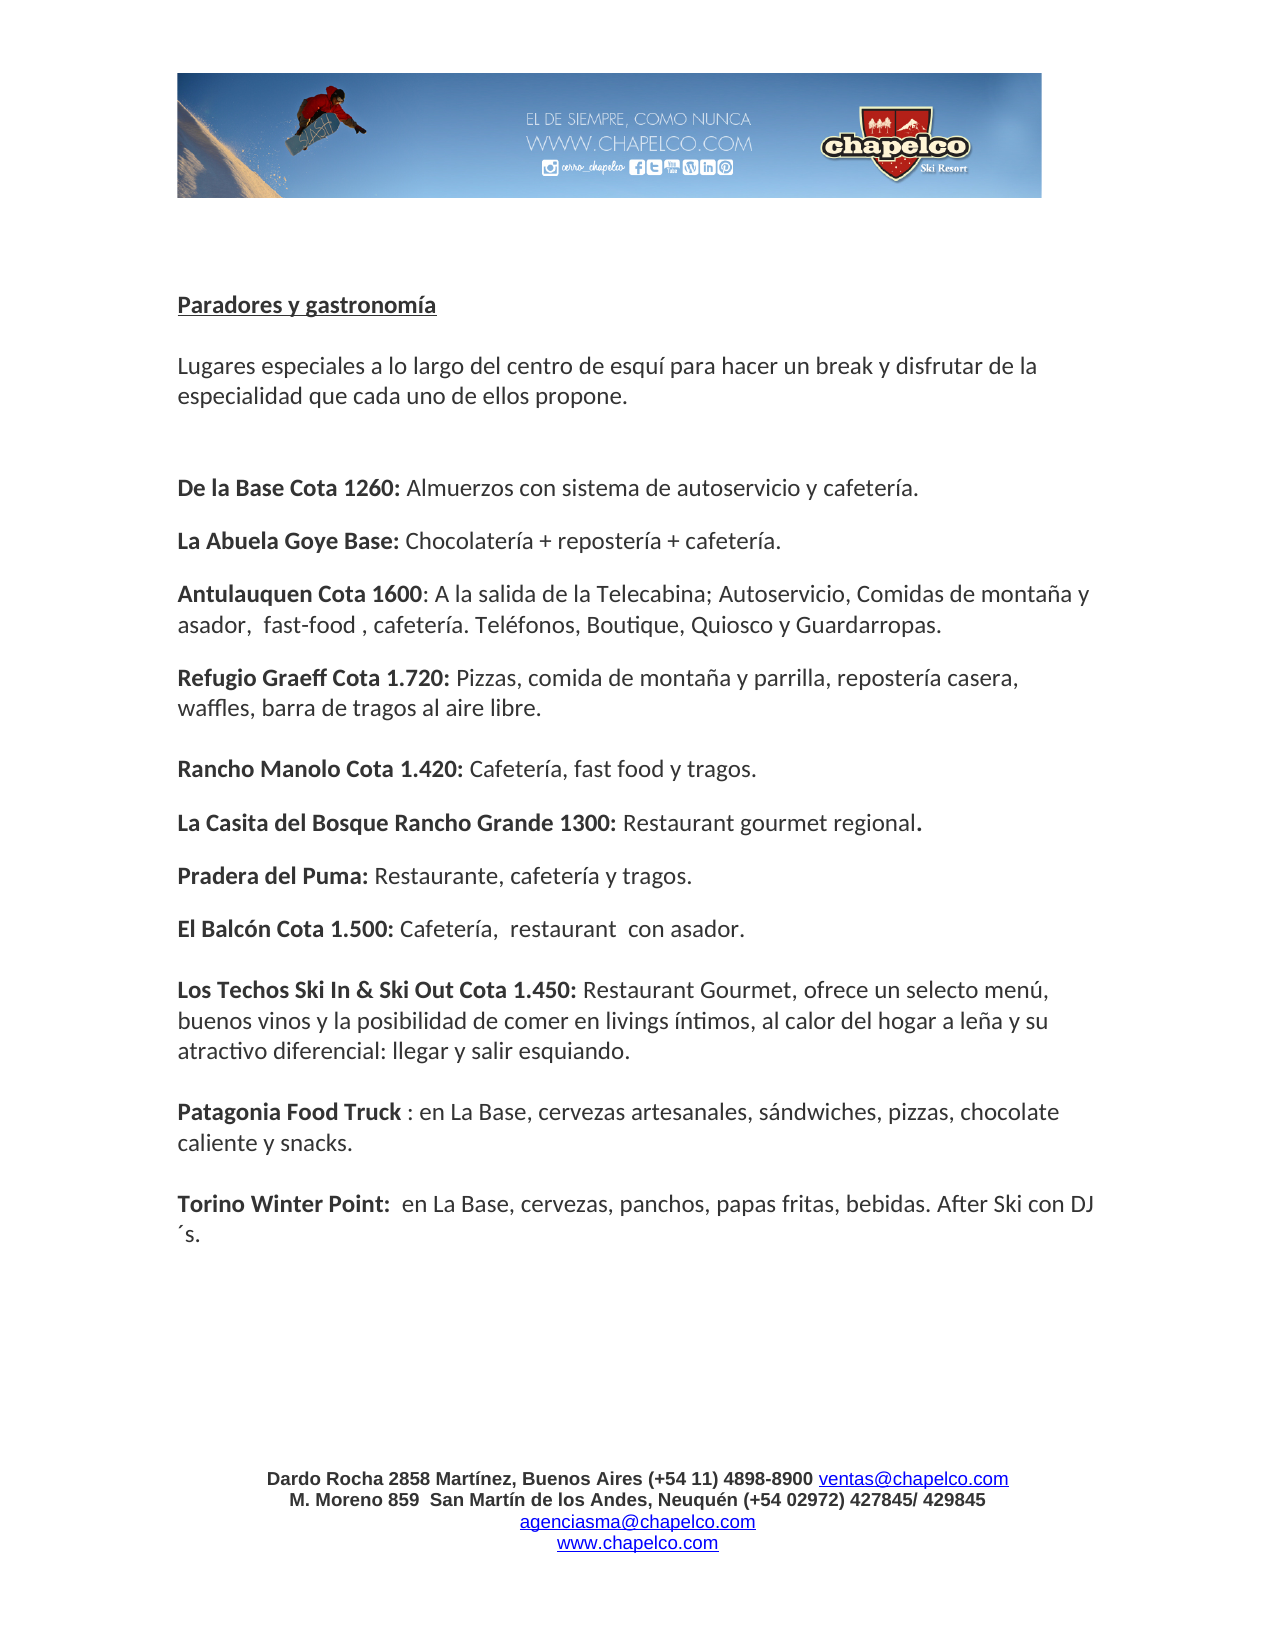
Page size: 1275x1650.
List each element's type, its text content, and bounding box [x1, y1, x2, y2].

text Los Techos Ski In & Ski Out Cota 1.450: Restaurant Gourmet, ofrece un selecto menú, buenos vinos y la posibilidad de comer en livings íntimos, al calor del hogar a leña y su atractivo diferencial: llegar y salir esquiando. [177, 974, 1098, 1066]
text Pradera del Puma: Restaurante, cafetería y tragos. [177, 860, 1098, 913]
text El Balcón Cota 1.500: Cafetería, restaurant con asador. [177, 913, 1098, 944]
picture [177, 73, 1042, 198]
text De la Base Cota 1260: Almuerzos con sistema de autoservicio y cafetería. [177, 472, 1098, 525]
text Patagonia Food Truck : en La Base, cervezas artesanales, sándwiches, pizzas, chocolate caliente y snacks. [177, 1096, 1098, 1157]
text La Abuela Goye Base: Chocolatería + repostería + cafetería. [177, 525, 1098, 578]
text La Casita del Bosque Rancho Grande 1300: Restaurant gourmet regional. [177, 807, 1098, 860]
text Torino Winter Point: en La Base, cervezas, panchos, papas fritas, bebidas. After Ski con DJ´s. [177, 1188, 1098, 1249]
text Refugio Graeff Cota 1.720: Pizzas, comida de montaña y parrilla, repostería casera, waffles, barra de tragos al aire libre. [177, 662, 1098, 723]
text Lugares especiales a lo largo del centro de esquí para hacer un break y disfrutar de la especialidad que cada uno de ellos propone. [177, 350, 1098, 411]
text Paradores y gastronomía [177, 289, 1098, 319]
text Antulauquen Cota 1600: A la salida de la Telecabina; Autoservicio, Comidas de montaña y asador, fast-food , cafetería. Teléfonos, Boutique, Quiosco y Guardarropas. [177, 578, 1098, 662]
text Rancho Manolo Cota 1.420: Cafetería, fast food y tragos. [177, 723, 1098, 807]
